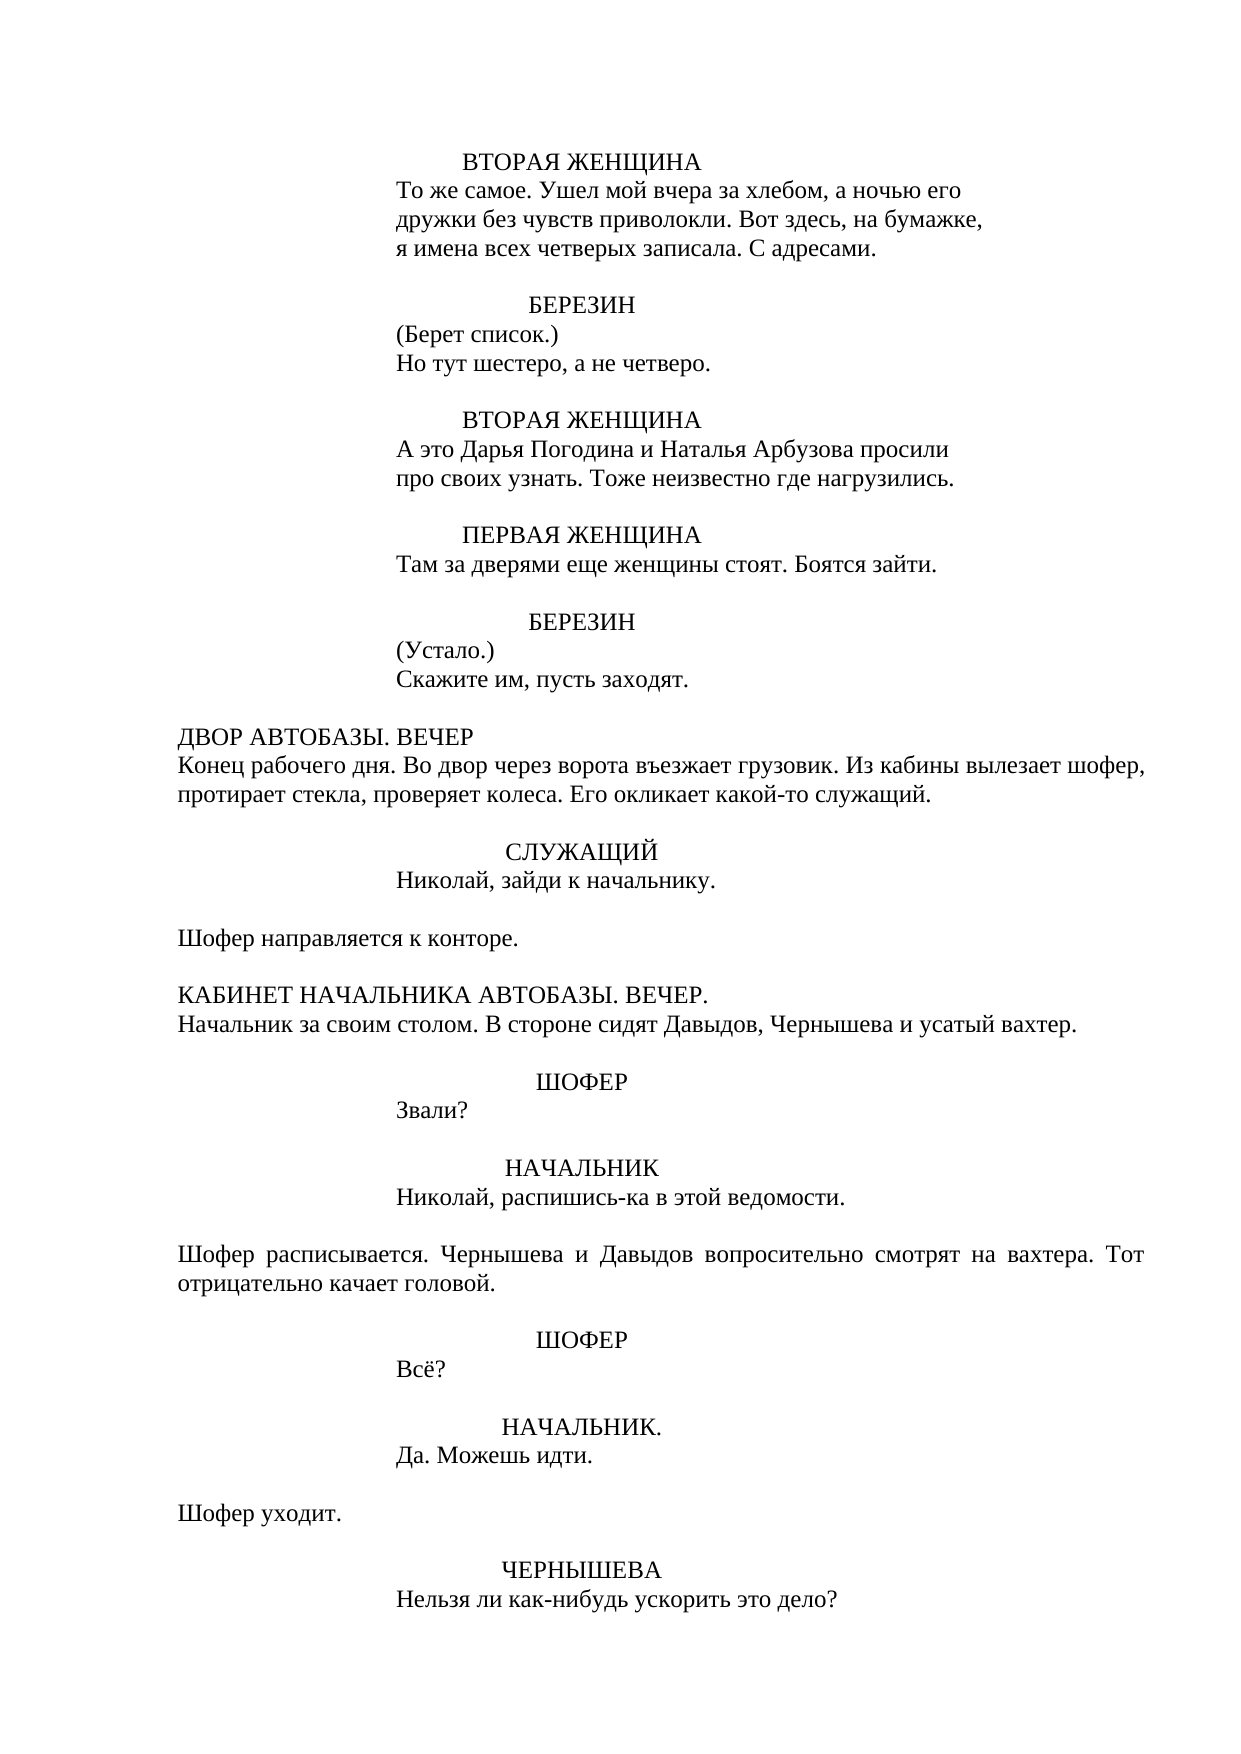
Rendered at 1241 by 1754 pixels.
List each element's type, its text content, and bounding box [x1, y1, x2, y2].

text Конец рабочего дня. Во двор через ворота въезжает грузовик. Из кабины вылезает шофер, протирает стекла, проверяет колеса. Его окликает какой-то служащий. [177, 751, 1146, 808]
text То же самое. Ушел мой вчера за хлебом, а ночью его дружки без чувств приволокли. Вот здесь, на бумажке, я имена всех четверых записала. С адресами. [396, 176, 986, 262]
text Нельзя ли как-нибудь ускорить это дело? [396, 1584, 986, 1613]
text ЧЕРНЫШЕВА [177, 1556, 986, 1584]
text СЛУЖАЩИЙ [177, 837, 986, 866]
text Шофер направляется к конторе. [177, 923, 1146, 952]
text БЕРЕЗИН [177, 607, 986, 636]
text ШОФЕР [177, 1326, 986, 1354]
text Шофер расписывается. Чернышева и Давыдов вопросительно смотрят на вахтера. Тот отрицательно качает головой. [177, 1239, 1146, 1297]
text Шофер уходит. [177, 1498, 1146, 1527]
text ШОФЕР [177, 1067, 986, 1096]
text Скажите им, пусть заходят. [396, 664, 986, 693]
text Да. Можешь идти. [396, 1441, 986, 1469]
text А это Дарья Погодина и Наталья Арбузова просили про своих узнать. Тоже неизвестно где нагрузились. [396, 434, 986, 492]
text ПЕРВАЯ ЖЕНЩИНА [177, 521, 986, 549]
text Николай, распишись-ка в этой ведомости. [396, 1182, 986, 1211]
text (Берет список.) [396, 319, 986, 348]
text НАЧАЛЬНИК. [177, 1412, 986, 1441]
text Там за дверями еще женщины стоят. Боятся зайти. [396, 549, 986, 578]
text Но тут шестеро, а не четверо. [396, 348, 986, 377]
text Звали? [396, 1096, 986, 1124]
text ВТОРАЯ ЖЕНЩИНА [177, 147, 986, 176]
text Начальник за своим столом. В стороне сидят Давыдов, Чернышева и усатый вахтер. [177, 1009, 1146, 1038]
text ДВОР АВТОБАЗЫ. ВЕЧЕР [177, 722, 1146, 751]
text (Устало.) [396, 636, 986, 664]
text ВТОРАЯ ЖЕНЩИНА [177, 406, 986, 434]
text Всё? [396, 1354, 986, 1383]
text НАЧАЛЬНИК [177, 1153, 986, 1182]
text КАБИНЕТ НАЧАЛЬНИКА АВТОБАЗЫ. ВЕЧЕР. [177, 981, 1146, 1009]
text БЕРЕЗИН [177, 291, 986, 319]
text Николай, зайди к начальнику. [396, 866, 986, 894]
